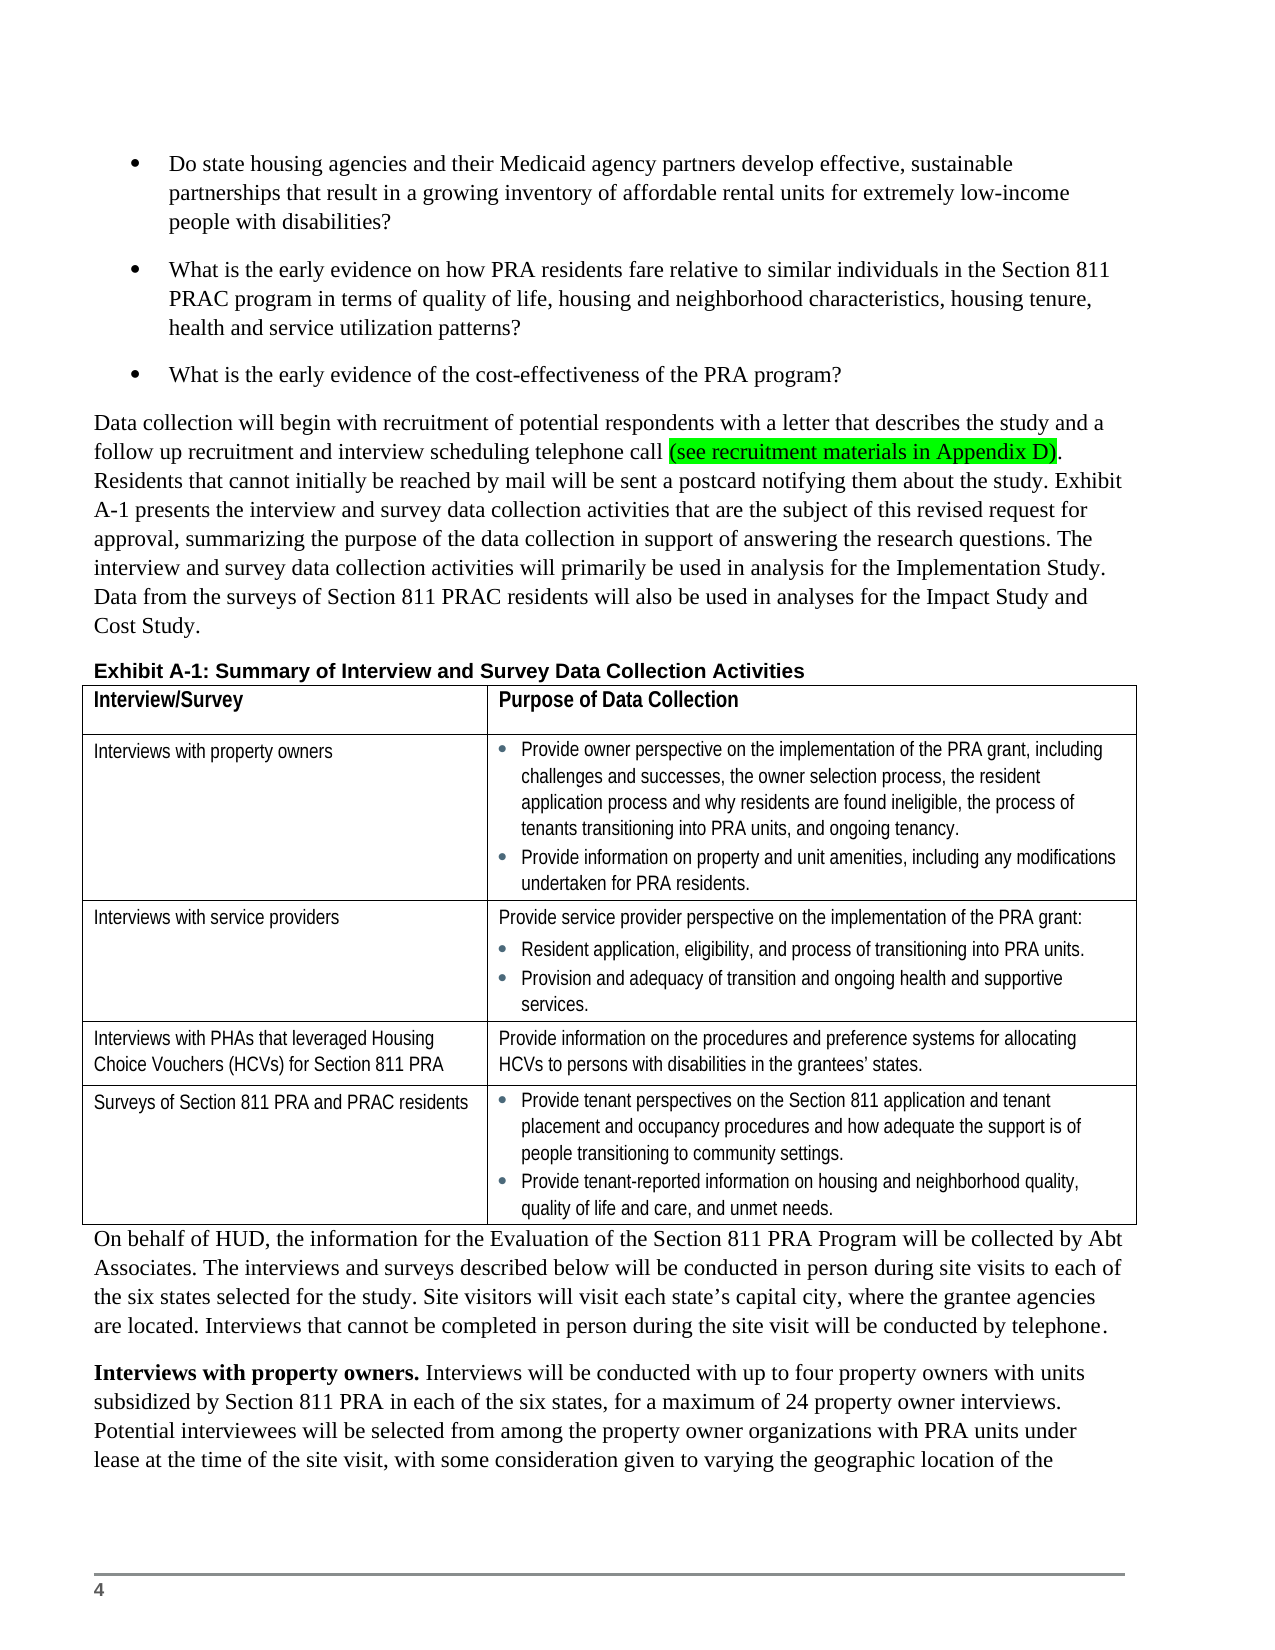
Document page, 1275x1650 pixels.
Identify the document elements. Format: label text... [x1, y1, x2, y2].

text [94, 1359, 1125, 1473]
table_cell Provide owner perspective on the implementation of the PRA grant, including challenges and successes, the owner selection process, the resident application process and why residents are found ineligible, the process of tenants transitioning into PRA units, and ongoing tenancy. Provide information on property and unit amenities, including any modifications undertaken for PRA residents. [488, 735, 1136, 899]
table_cell Interviews with property owners [83, 735, 487, 899]
table_cell Surveys of Section 811 PRA and PRAC residents [83, 1086, 487, 1224]
text Data collection will begin with recruitment of potential respondents with a letter that describes the study and a follow up recruitment and interview scheduling telephone call (see recruitment materials in Appendix D). Residents that cannot initially be reached by mail will be sent a postcard notifying them about the study. Exhibit A-1 presents the interview and survey data collection activities that are the subject of this revised request for approval, summarizing the purpose of the data collection in support of answering the research questions. The interview and survey data collection activities will primarily be used in analysis for the Implementation Study. Data from the surveys of Section 811 PRAC residents will also be used in analyses for the Impact Study and Cost Study. [94, 409, 1125, 638]
list What is the early evidence on how PRA residents fare relative to similar individuals in the Section 811 PRAC program in terms of quality of life, housing and neighborhood characteristics, housing tenure, health and service utilization patterns? [131, 256, 1125, 340]
table_header Interview/Survey [83, 686, 487, 734]
list What is the early evidence of the cost-effectiveness of the PRA program? [131, 361, 1125, 388]
text Exhibit A-1: Summary of Interview and Survey Data Collection Activities [94, 659, 1125, 683]
table_cell Provide tenant perspectives on the Section 811 application and tenant placement and occupancy procedures and how adequate the support is of people transitioning to community settings. Provide tenant-reported information on housing and neighborhood quality, quality of life and care, and unmet needs. [488, 1086, 1136, 1224]
list Do state housing agencies and their Medicaid agency partners develop effective, sustainable partnerships that result in a growing inventory of affordable rental units for extremely low-income people with disabilities? [131, 150, 1125, 234]
text On behalf of HUD, the information for the Evaluation of the Section 811 PRA Program will be collected by Abt Associates. The interviews and surveys described below will be conducted in person during site visits to each of the six states selected for the study. Site visitors will visit each state’s capital city, where the grantee agencies are located. Interviews that cannot be completed in person during the site visit will be conducted by telephone. [94, 1225, 1125, 1338]
table_cell Provide information on the procedures and preference systems for allocating HCVs to persons with disabilities in the grantees’ states. [488, 1022, 1136, 1085]
table_cell Provide service provider perspective on the implementation of the PRA grant: Resident application, eligibility, and process of transitioning into PRA units. Provision and adequacy of transition and ongoing health and supportive services. [488, 901, 1136, 1021]
table_cell Interviews with service providers [83, 901, 487, 1021]
table_header Purpose of Data Collection [488, 686, 1136, 734]
table_cell Interviews with PHAs that leveraged Housing Choice Vouchers (HCVs) for Section 811 PRA [83, 1022, 487, 1085]
